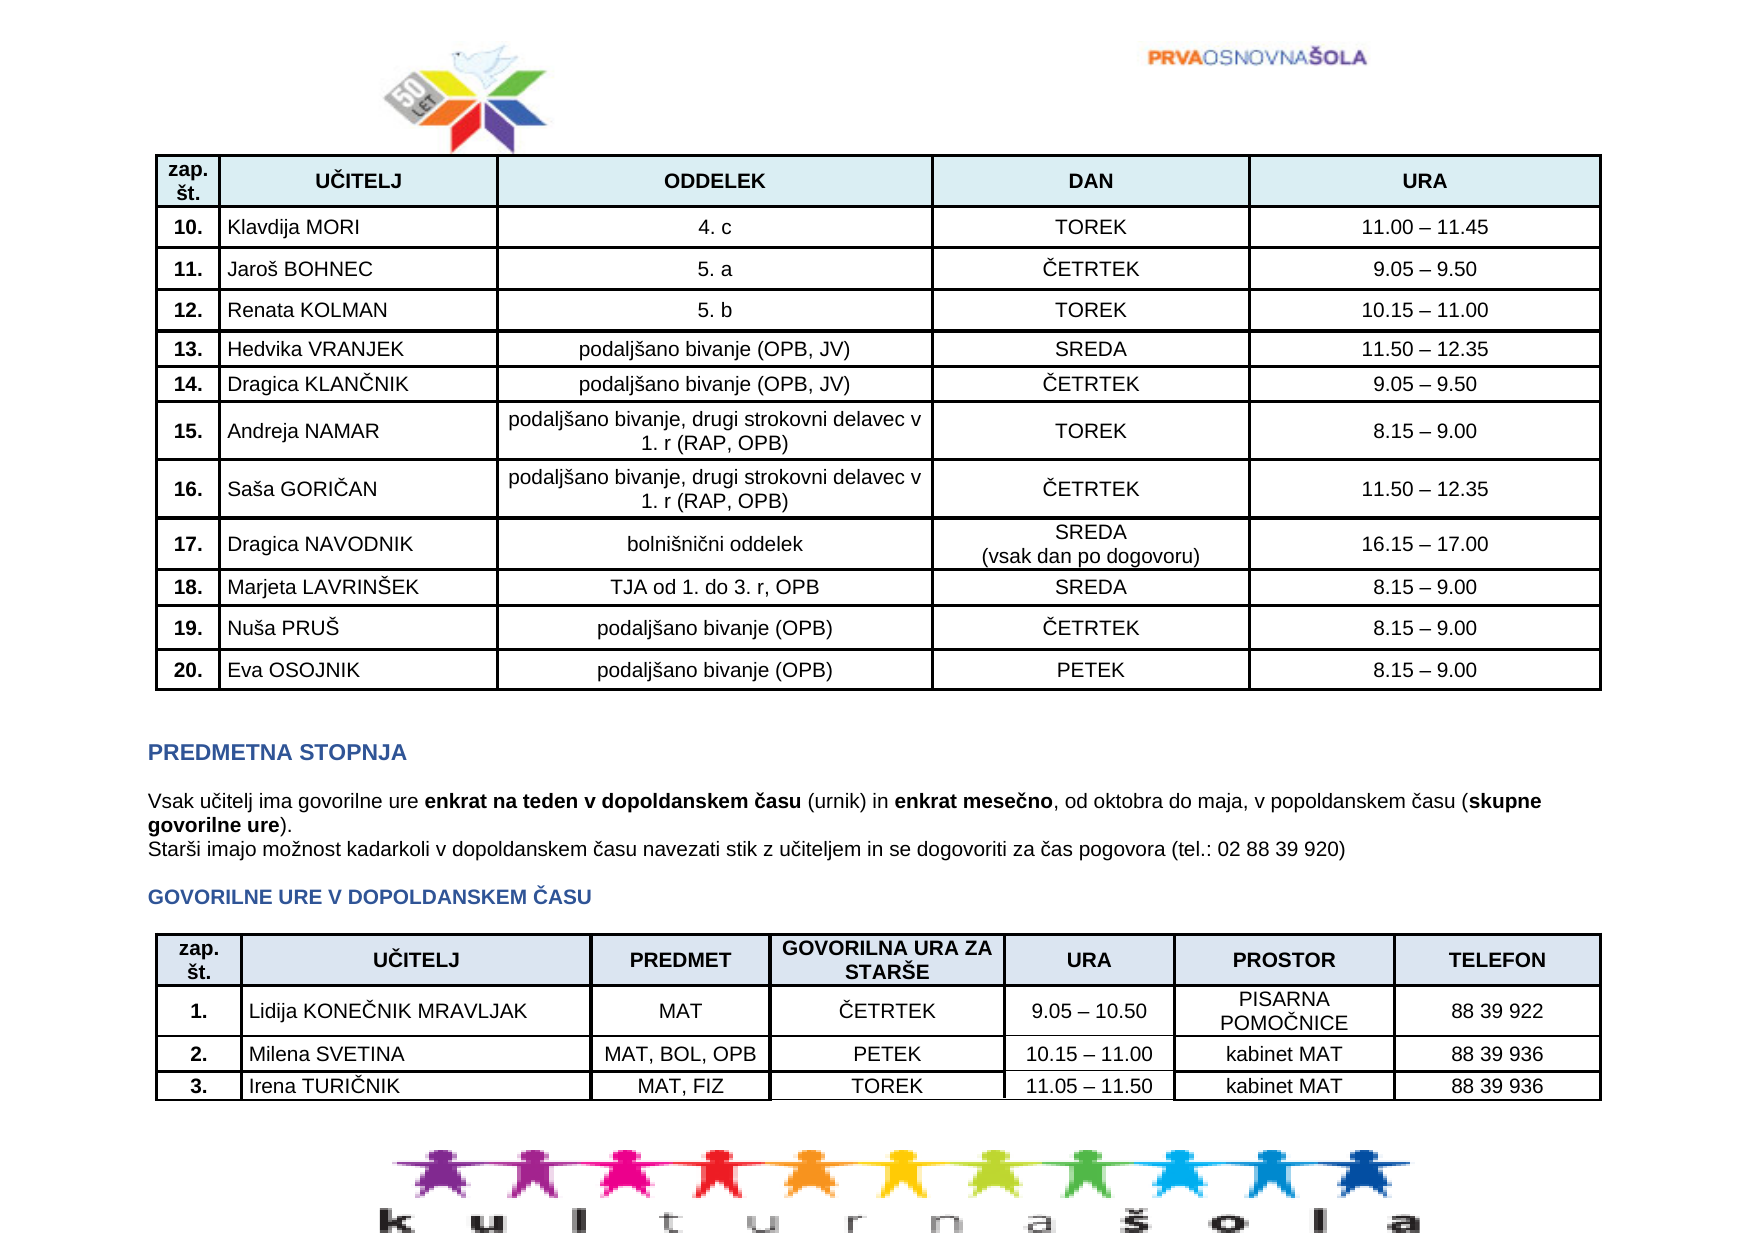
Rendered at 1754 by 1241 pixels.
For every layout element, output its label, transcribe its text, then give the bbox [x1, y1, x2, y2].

table_cell PETEK [772, 1037, 1003, 1070]
table_header PROSTOR [1176, 936, 1393, 984]
table_cell TOREK [772, 1073, 1004, 1099]
table_cell Milena SVETINA [243, 1037, 589, 1070]
table_cell PISARNA POMOČNICE [1176, 987, 1393, 1035]
table_cell 1. [158, 987, 240, 1035]
table_header PREDMET [593, 936, 768, 984]
picture [379, 1150, 1420, 1233]
table_cell kabinet MAT [1176, 1073, 1393, 1099]
table_cell TOREK [934, 403, 1248, 458]
table_cell ČETRTEK [934, 607, 1248, 648]
table_cell Jaroš BOHNEC [221, 249, 496, 288]
table_cell Lidija KONEČNIK MRAVLJAK [243, 987, 589, 1035]
table_header ODDELEK [499, 157, 931, 205]
table_cell 13. [158, 333, 218, 364]
table_cell 10.15 – 11.00 [1251, 291, 1599, 329]
table_cell podaljšano bivanje, drugi strokovni delavec v 1. r (RAP, OPB) [499, 403, 931, 458]
table_cell 11.50 – 12.35 [1251, 333, 1599, 364]
table_cell Irena TURIČNIK [243, 1073, 589, 1099]
table_cell Andreja NAMAR [221, 403, 496, 458]
text Starši imajo možnost kadarkoli v dopoldanskem času navezati stik z učiteljem in se dogovoriti za čas pogovora (tel.: 02 88 39 920) [148, 837, 1606, 861]
table_cell 19. [158, 607, 218, 648]
table_cell 16.15 – 17.00 [1251, 520, 1599, 567]
table_cell SREDA [934, 571, 1248, 604]
table_cell 88 39 936 [1396, 1037, 1599, 1070]
table_cell Saša GORIČAN [221, 461, 496, 516]
table_cell ČETRTEK [934, 461, 1248, 516]
table_cell 2. [158, 1037, 240, 1070]
table_cell Klavdija MORI [221, 208, 496, 246]
table_cell 5. a [499, 249, 931, 288]
table_cell SREDA [934, 333, 1248, 364]
table_cell PETEK [934, 651, 1248, 688]
table_cell 8.15 – 9.00 [1251, 571, 1599, 604]
table_cell 4. c [499, 208, 931, 246]
table_cell Eva OSOJNIK [221, 651, 496, 688]
table_cell 18. [158, 571, 218, 604]
table_cell 5. b [499, 291, 931, 329]
table_cell podaljšano bivanje (OPB, JV) [499, 333, 931, 364]
table_header TELEFON [1396, 936, 1599, 984]
table_cell 11.50 – 12.35 [1251, 461, 1599, 516]
table_cell podaljšano bivanje (OPB, JV) [499, 368, 931, 400]
table_cell 11. [158, 249, 218, 288]
text PREDMETNA STOPNJA [148, 739, 1606, 765]
table_cell ČETRTEK [934, 249, 1248, 288]
table_cell 14. [158, 368, 218, 400]
table_cell MAT, FIZ [593, 1073, 768, 1099]
table_cell Marjeta LAVRINŠEK [221, 571, 496, 604]
table_cell podaljšano bivanje, drugi strokovni delavec v 1. r (RAP, OPB) [499, 461, 931, 516]
table_cell Hedvika VRANJEK [221, 333, 496, 364]
table_cell 88 39 936 [1396, 1073, 1599, 1099]
table_cell 88 39 922 [1396, 987, 1599, 1035]
table_header DAN [934, 157, 1248, 205]
table_cell 16. [158, 461, 218, 516]
table_cell MAT [593, 987, 768, 1035]
table_cell Dragica KLANČNIK [221, 368, 496, 400]
table_cell TOREK [934, 291, 1248, 329]
table_cell 3. [158, 1073, 240, 1099]
table_cell 10. [158, 208, 218, 246]
table_cell podaljšano bivanje (OPB) [499, 607, 931, 648]
text GOVORILNE URE V DOPOLDANSKEM ČASU [148, 885, 1606, 909]
table_cell TOREK [934, 208, 1248, 246]
table_cell 20. [158, 651, 218, 688]
table_cell 8.15 – 9.00 [1251, 651, 1599, 688]
table_cell ČETRTEK [772, 987, 1003, 1035]
table_cell ČETRTEK [934, 368, 1248, 400]
table_cell Nuša PRUŠ [221, 607, 496, 648]
table_cell kabinet MAT [1176, 1037, 1393, 1070]
table_header zap. št. [158, 936, 240, 984]
table_header UČITELJ [221, 157, 496, 205]
table_header URA [1251, 157, 1599, 205]
table_cell MAT, BOL, OPB [593, 1037, 768, 1070]
table_cell 17. [158, 520, 218, 567]
table_cell 11.05 – 11.50 [1004, 1071, 1173, 1099]
table_cell 9.05 – 9.50 [1251, 249, 1599, 288]
table_cell TJA od 1. do 3. r, OPB [499, 571, 931, 604]
table_header URA [1006, 936, 1173, 984]
table_header zap. št. [158, 157, 218, 205]
table_cell 11.00 – 11.45 [1251, 208, 1599, 246]
table_cell Renata KOLMAN [221, 291, 496, 329]
table_cell 8.15 – 9.00 [1251, 403, 1599, 458]
table_cell bolnišnični oddelek [499, 520, 931, 567]
table_cell 10.15 – 11.00 [1006, 1036, 1173, 1070]
table_cell 9.05 – 9.50 [1251, 368, 1599, 400]
table_cell 15. [158, 403, 218, 458]
table_cell podaljšano bivanje (OPB) [499, 651, 931, 688]
table_cell 8.15 – 9.00 [1251, 607, 1599, 648]
table_cell 12. [158, 291, 218, 329]
table_cell 9.05 – 10.50 [1006, 987, 1173, 1035]
table_cell Dragica NAVODNIK [221, 520, 496, 567]
picture [365, 41, 1389, 154]
text Vsak učitelj ima govorilne ure enkrat na teden v dopoldanskem času (urnik) in enkrat mesečno, od oktobra do maja, v popoldanskem času (skupne govorilne ure). [148, 789, 1606, 837]
table_header UČITELJ [243, 936, 589, 984]
table_cell SREDA (vsak dan po dogovoru) [934, 520, 1248, 567]
table_header GOVORILNA URA ZA STARŠE [772, 936, 1003, 984]
